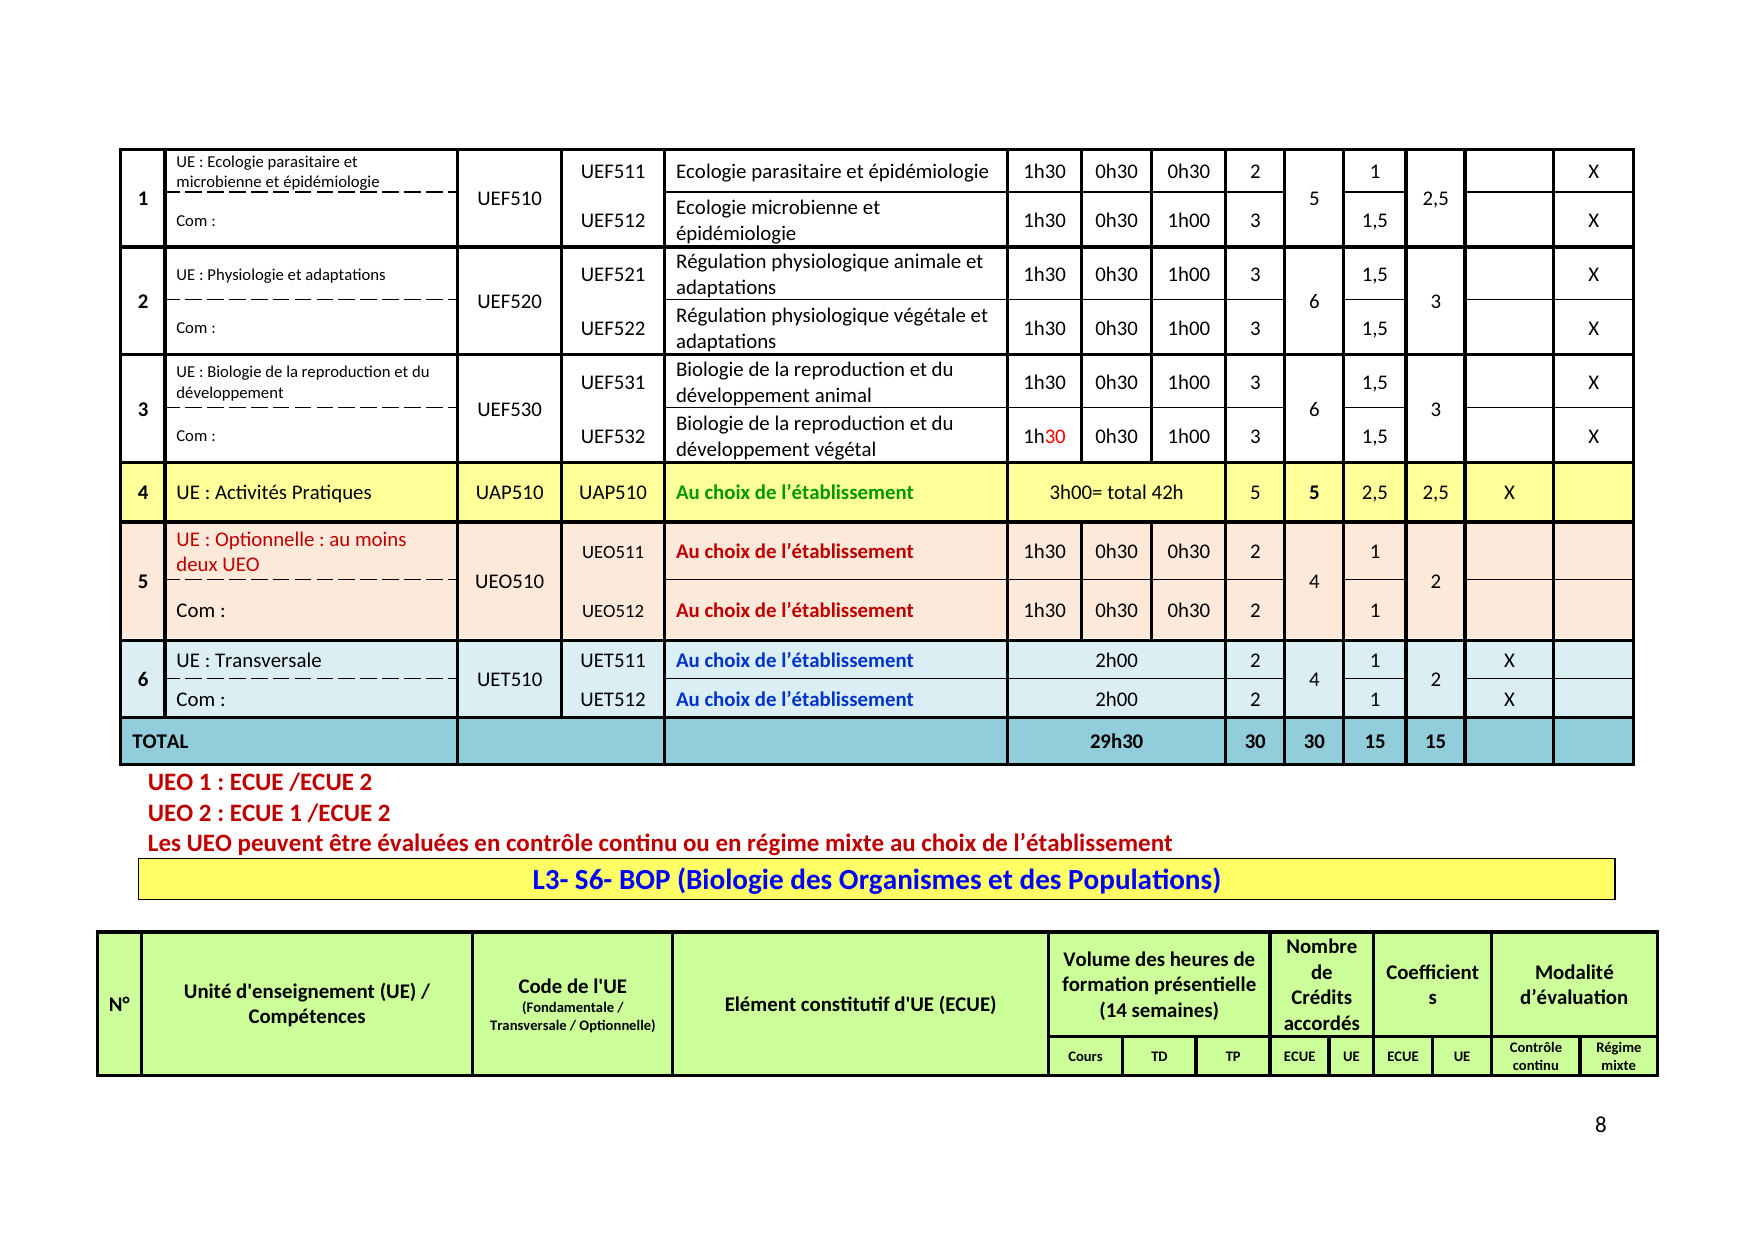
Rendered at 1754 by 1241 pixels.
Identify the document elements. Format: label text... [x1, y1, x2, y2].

table_cell 15 [1345, 719, 1404, 763]
table_cell 1h30 [1009, 249, 1080, 299]
table_cell 0h30 [1083, 300, 1150, 353]
table_cell 1 [1345, 642, 1404, 678]
table_cell 2 [1227, 151, 1283, 191]
table_cell 1,5 [1345, 300, 1404, 353]
table_cell 4 [1286, 642, 1342, 716]
table_cell 0h30 [1083, 151, 1150, 191]
table_header Nombre de Crédits accordés [1272, 934, 1372, 1035]
table_cell [1555, 719, 1632, 763]
table_cell 1 [1345, 679, 1404, 716]
table_cell 2 [122, 249, 163, 353]
table_cell UE : Activités Pratiques [167, 464, 456, 520]
table_cell 3 [1227, 356, 1283, 407]
table_cell UET512 [563, 678, 663, 716]
table_cell [1467, 719, 1552, 763]
table_cell UET510 [459, 642, 560, 716]
table_cell UEO511 [563, 524, 663, 579]
table_cell 1h30 [1009, 193, 1080, 245]
table_cell 1h00 [1153, 408, 1224, 461]
table_cell Com : [167, 407, 456, 461]
table_cell Au choix de l’établissement [666, 580, 1006, 638]
table_cell X [1555, 356, 1632, 407]
table_cell ECUE [1375, 1038, 1431, 1074]
table_cell 0h30 [1083, 249, 1150, 299]
table_cell Ecologie microbienne et épidémiologie [666, 193, 1006, 245]
table_cell [1555, 580, 1632, 638]
table_cell UE : Transversale [167, 642, 456, 678]
table_cell 5 [1286, 151, 1342, 245]
table_cell UAP510 [459, 464, 560, 520]
table_cell X [1555, 193, 1632, 245]
table_cell 3 [1227, 193, 1283, 245]
table_cell 1h30 [1009, 151, 1080, 191]
table_cell 0h30 [1153, 151, 1224, 191]
table_cell TOTAL [122, 719, 456, 763]
table_cell 6 [1286, 356, 1342, 461]
table_cell Biologie de la reproduction et du développement animal [666, 356, 1006, 407]
table_cell UE : Physiologie et adaptations [167, 249, 456, 299]
table_cell 3h00= total 42h [1009, 464, 1224, 520]
table_cell UEF530 [459, 356, 560, 461]
table_cell 1h30 [1009, 408, 1080, 461]
table_cell 2,5 [1345, 464, 1404, 520]
table_cell Com : [167, 579, 456, 638]
table_cell UE : Ecologie parasitaire et microbienne et épidémiologie [167, 151, 456, 191]
table_cell 5 [1286, 464, 1342, 520]
table_header Volume des heures de formation présentielle (14 semaines) [1050, 934, 1268, 1035]
table_cell Au choix de l’établissement [666, 679, 1006, 716]
table_cell 2,5 [1408, 464, 1463, 520]
table_cell ECUE [1272, 1038, 1327, 1074]
table_cell 2 [1227, 679, 1283, 716]
table_cell 2h00 [1009, 642, 1224, 678]
table_cell X [1555, 151, 1632, 191]
table_cell [1555, 464, 1632, 520]
table_cell 1h30 [1009, 580, 1080, 638]
table_cell 3 [122, 356, 163, 461]
table_cell 0h30 [1083, 193, 1150, 245]
table_cell 0h30 [1153, 580, 1224, 638]
table_cell 2 [1408, 642, 1463, 716]
table_cell X [1555, 300, 1632, 353]
table_cell [1555, 524, 1632, 579]
table_cell [1555, 642, 1632, 678]
table_cell 1h00 [1153, 249, 1224, 299]
table_cell 2 [1227, 580, 1283, 638]
table_cell X [1467, 642, 1552, 678]
table_cell 0h30 [1083, 524, 1150, 579]
table_cell [1467, 193, 1552, 245]
table_cell UEF520 [459, 249, 560, 353]
table_cell Com : [167, 678, 456, 716]
table_cell UEF511 [563, 151, 663, 191]
table_header N° [99, 934, 140, 1074]
table_cell 3 [1227, 300, 1283, 353]
table_cell UAP510 [563, 464, 663, 520]
table_cell 1,5 [1345, 356, 1404, 407]
table_cell 3 [1408, 356, 1463, 461]
table_cell Cours [1050, 1038, 1121, 1074]
table_cell TD [1124, 1038, 1194, 1074]
table_cell 1,5 [1345, 408, 1404, 461]
table_header Unité d'enseignement (UE) / Compétences [143, 934, 471, 1074]
table_cell UEF522 [563, 299, 663, 353]
table_cell UE [1331, 1038, 1372, 1074]
table_header Code de l'UE (Fondamentale / Transversale / Optionnelle) [474, 934, 671, 1074]
table_cell 4 [1286, 524, 1342, 638]
table_cell 2 [1408, 524, 1463, 638]
table_cell 6 [122, 642, 163, 716]
table_cell Ecologie parasitaire et épidémiologie [666, 151, 1006, 191]
table_cell UEF531 [563, 356, 663, 407]
table_cell 1h30 [1009, 356, 1080, 407]
table_cell UEF521 [563, 249, 663, 299]
table_cell 5 [122, 524, 163, 638]
text UEO 2 : ECUE 1 /ECUE 2 [148, 797, 1606, 827]
text L3- S6- BOP (Biologie des Organismes et des Populations) [139, 859, 1614, 899]
table_cell UEO512 [563, 579, 663, 638]
table_header Coefficients [1375, 934, 1490, 1035]
table_cell UE : Biologie de la reproduction et du développement [167, 356, 456, 407]
table_cell 5 [1227, 464, 1283, 520]
table_cell 4 [122, 464, 163, 520]
table_cell 1h30 [1009, 524, 1080, 579]
table_cell UET511 [563, 642, 663, 678]
table_cell Com : [167, 191, 456, 245]
table_cell 1,5 [1345, 193, 1404, 245]
table_cell [666, 719, 1006, 763]
text Les UEO peuvent être évaluées en contrôle continu ou en régime mixte au choix de l’établissement [148, 827, 1606, 858]
table_cell UEO510 [459, 524, 560, 638]
table_cell 3 [1227, 249, 1283, 299]
table_cell [1467, 151, 1552, 191]
table_cell 2 [1227, 524, 1283, 579]
table_cell 15 [1408, 719, 1463, 763]
table_cell 1 [1345, 580, 1404, 638]
table_cell 30 [1286, 719, 1342, 763]
table_cell 30 [1227, 719, 1283, 763]
table_cell Régulation physiologique végétale et adaptations [666, 300, 1006, 353]
table_cell [1467, 580, 1552, 638]
table_cell X [1555, 408, 1632, 461]
table_cell Com : [167, 299, 456, 353]
table_cell UE [1434, 1038, 1490, 1074]
table_cell Au choix de l’établissement [666, 524, 1006, 579]
table_cell Au choix de l’établissement [666, 642, 1006, 678]
table_cell 6 [1286, 249, 1342, 353]
table_cell 1 [1345, 524, 1404, 579]
table_cell 0h30 [1083, 356, 1150, 407]
table_header Elément constitutif d'UE (ECUE) [674, 934, 1047, 1074]
table_cell 0h30 [1083, 580, 1150, 638]
table_cell [1467, 249, 1552, 299]
table_cell 2 [1227, 642, 1283, 678]
table_cell 0h30 [1083, 408, 1150, 461]
table_cell 1h30 [1009, 300, 1080, 353]
table_cell 1 [1345, 151, 1404, 191]
table_cell [1467, 524, 1552, 579]
table_cell TP [1198, 1038, 1268, 1074]
table_cell UEF512 [563, 191, 663, 245]
table_cell UE : Optionnelle : au moins deux UEO [167, 524, 456, 579]
table_cell [1467, 356, 1552, 407]
table_cell [459, 719, 663, 763]
table_cell 1,5 [1345, 249, 1404, 299]
table_cell X [1467, 464, 1552, 520]
text UEO 1 : ECUE /ECUE 2 [148, 766, 1606, 797]
table_cell Régime mixte [1582, 1038, 1656, 1074]
table_cell 2,5 [1408, 151, 1463, 245]
table_cell Contrôle continu [1493, 1038, 1578, 1074]
table_cell [1555, 679, 1632, 716]
table_cell Régulation physiologique animale et adaptations [666, 249, 1006, 299]
table_cell 1h00 [1153, 300, 1224, 353]
table_header Modalité d’évaluation [1493, 934, 1656, 1035]
table_cell 3 [1227, 408, 1283, 461]
table_cell Au choix de l’établissement [666, 464, 1006, 520]
table_cell X [1555, 249, 1632, 299]
table_cell UEF510 [459, 151, 560, 245]
table_cell X [1467, 679, 1552, 716]
table_cell 3 [1408, 249, 1463, 353]
table_cell [1467, 408, 1552, 461]
table_cell UEF532 [563, 407, 663, 461]
table_cell 1h00 [1153, 193, 1224, 245]
table_cell [1467, 300, 1552, 353]
table_cell 1 [122, 151, 163, 245]
table_cell Biologie de la reproduction et du développement végétal [666, 408, 1006, 461]
table_cell 29h30 [1009, 719, 1224, 763]
table_cell 2h00 [1009, 679, 1224, 716]
table_cell 0h30 [1153, 524, 1224, 579]
table_cell 1h00 [1153, 356, 1224, 407]
